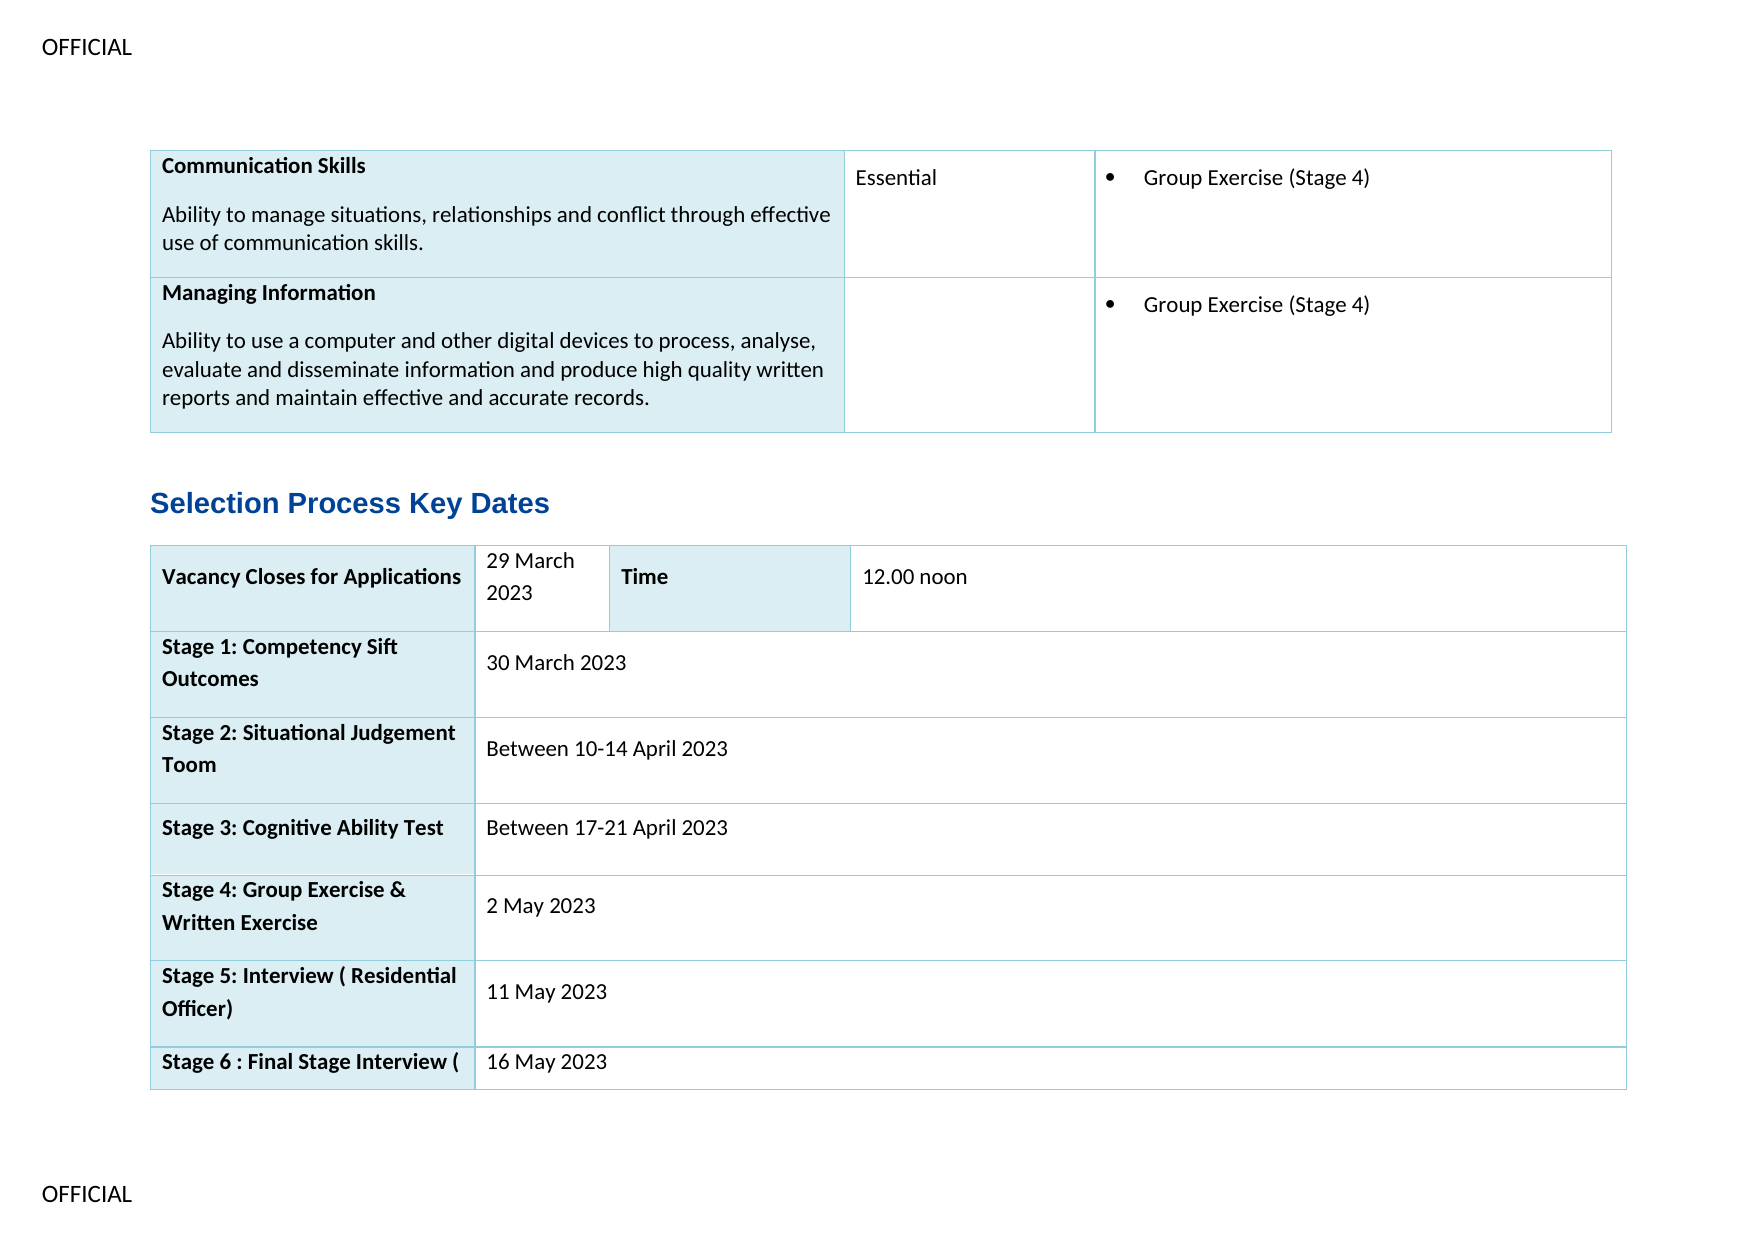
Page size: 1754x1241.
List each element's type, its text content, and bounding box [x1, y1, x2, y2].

table_cell Essential [845, 151, 1094, 277]
table_header 12.00 noon [851, 546, 1626, 631]
table_cell Stage 2: Situational Judgement Toom [151, 718, 474, 803]
table_header Vacancy Closes for Applications [151, 546, 474, 631]
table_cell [151, 1048, 474, 1089]
text Selection Process Key Dates [150, 486, 1604, 519]
table_cell [845, 278, 1094, 432]
table_cell 16 May 2023 [476, 1048, 1626, 1089]
table_cell Between 10-14 April 2023 [476, 718, 1626, 803]
table_cell 30 March 2023 [476, 632, 1626, 717]
table_cell Stage 3: Cognitive Ability Test [151, 804, 474, 874]
table_cell 2 May 2023 [476, 876, 1626, 960]
table_header Time [610, 546, 850, 631]
table_cell Group Exercise (Stage 4) [1096, 278, 1611, 432]
table_cell 11 May 2023 [476, 961, 1626, 1046]
table_cell Stage 4: Group Exercise & Written Exercise [151, 876, 474, 960]
table_cell Between 17-21 April 2023 [476, 804, 1626, 874]
table_cell Stage 5: Interview ( Residential Officer) [151, 961, 474, 1046]
table_header [476, 546, 609, 631]
table_cell Communication Skills Ability to manage situations, relationships and conflict through effective use of communication skills. [151, 151, 844, 277]
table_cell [1096, 151, 1611, 277]
table_cell Managing Information Ability to use a computer and other digital devices to process, analyse, evaluate and disseminate information and produce high quality written reports and maintain effective and accurate records. [151, 278, 844, 432]
table_cell Stage 1: Competency Sift Outcomes [151, 632, 474, 717]
